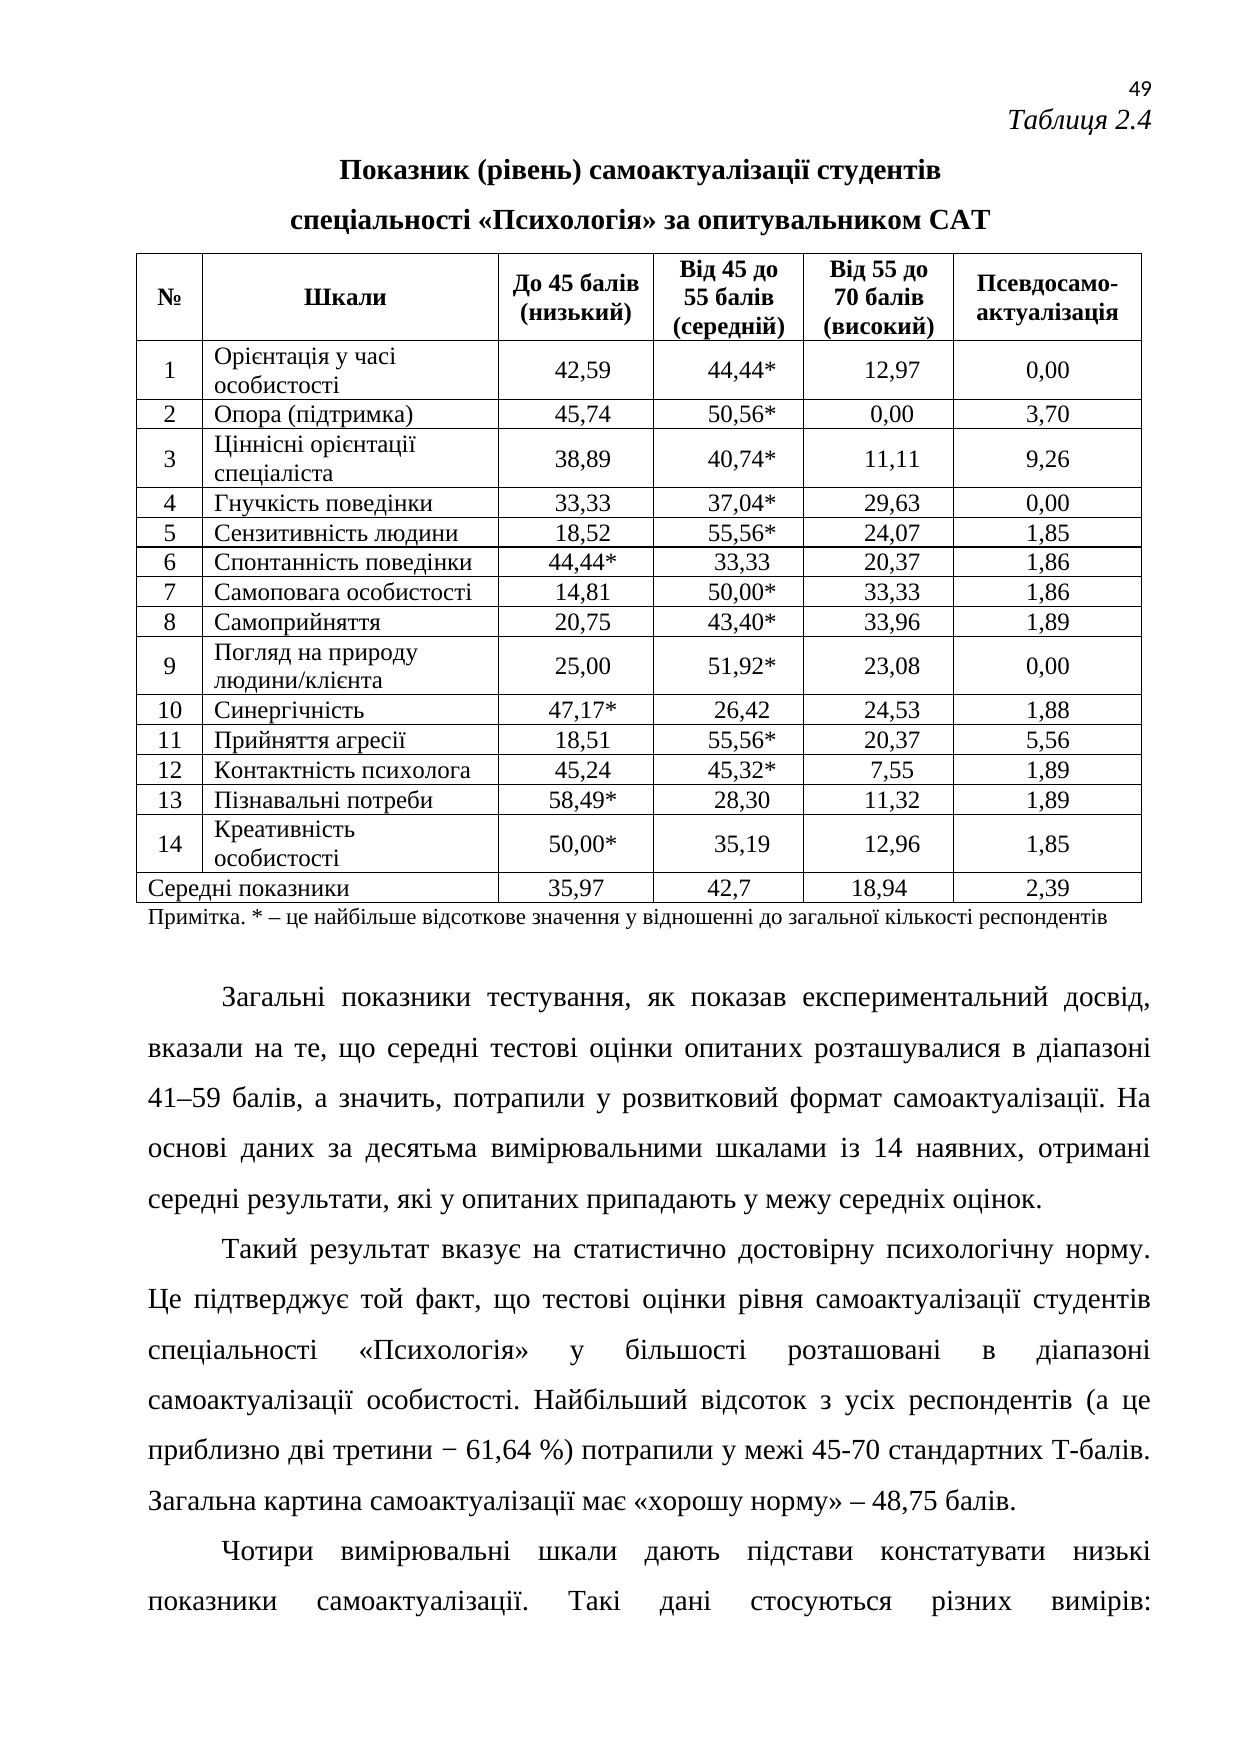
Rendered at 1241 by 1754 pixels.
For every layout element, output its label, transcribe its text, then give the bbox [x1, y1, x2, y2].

table_cell 1 [137, 341, 202, 398]
table_cell 1,85 [954, 518, 1141, 546]
table_cell 1,89 [954, 785, 1141, 813]
table_cell 43,40* [654, 607, 803, 636]
table_cell 44,44* [654, 341, 803, 398]
table_cell 7,55 [804, 755, 953, 784]
table_cell 9,26 [954, 429, 1141, 487]
table_header До 45 балів (низький) [499, 254, 653, 340]
table_cell 11,32 [804, 785, 953, 813]
table_cell Синергічність [203, 695, 498, 724]
table_cell 3 [137, 429, 202, 487]
table_cell 35,97 [499, 873, 653, 902]
table_cell 33,33 [804, 577, 953, 606]
table_header Від 55 до 70 балів (високий) [804, 254, 953, 340]
table_cell 38,89 [499, 429, 653, 487]
table_cell 1,85 [954, 815, 1141, 872]
table_cell 0,00 [954, 341, 1141, 398]
table_header Шкали [203, 254, 498, 340]
table_cell Пізнавальні потреби [203, 785, 498, 813]
text Таблиця 2.4 [148, 102, 1152, 135]
table_cell Сензитивність людини [203, 518, 498, 546]
table_cell 44,44* [499, 548, 653, 576]
table_cell 28,30 [654, 785, 803, 813]
table_cell 5,56 [954, 725, 1141, 754]
table_cell 0,00 [954, 488, 1141, 517]
table_cell 3,70 [954, 400, 1141, 428]
table_cell 2 [137, 400, 202, 428]
table_cell 23,08 [804, 637, 953, 694]
table_cell 1,86 [954, 577, 1141, 606]
table_cell Середні показники [137, 873, 498, 902]
table_cell 0,00 [804, 400, 953, 428]
text Примітка. * – це найбільше відсоткове значення у відношенні до загальної кількості респондентів [148, 903, 1152, 929]
table_cell 35,19 [654, 815, 803, 872]
table_cell 45,32* [654, 755, 803, 784]
table_cell Гнучкість поведінки [203, 488, 498, 517]
table_cell Орієнтація у часі особистості [203, 341, 498, 398]
table_cell Ціннісні орієнтації спеціаліста [203, 429, 498, 487]
table_header Від 45 до 55 балів (середній) [654, 254, 803, 340]
table_cell Креативність особистості [203, 815, 498, 872]
table_cell 50,56* [654, 400, 803, 428]
table_cell 45,74 [499, 400, 653, 428]
table_cell 24,07 [804, 518, 953, 546]
table_cell 24,53 [804, 695, 953, 724]
table_cell 11 [137, 725, 202, 754]
table_cell Погляд на природу людини/клієнта [203, 637, 498, 694]
table_cell 42,59 [499, 341, 653, 398]
table_cell Контактність психолога [203, 755, 498, 784]
table_cell Спонтанність поведінки [203, 548, 498, 576]
table_cell 33,96 [804, 607, 953, 636]
table_cell 1,89 [954, 607, 1141, 636]
table_header Псевдосамо-актуалізація [954, 254, 1141, 340]
table_cell 11,11 [804, 429, 953, 487]
table_cell 12,96 [804, 815, 953, 872]
table_cell 18,51 [499, 725, 653, 754]
table_cell 26,42 [654, 695, 803, 724]
table_cell 12 [137, 755, 202, 784]
table_cell 58,49* [499, 785, 653, 813]
table_cell 50,00* [654, 577, 803, 606]
table_cell Опора (підтримка) [203, 400, 498, 428]
table_cell 14,81 [499, 577, 653, 606]
table_cell 20,37 [804, 548, 953, 576]
table_cell 47,17* [499, 695, 653, 724]
table_cell 29,63 [804, 488, 953, 517]
table_cell 12,97 [804, 341, 953, 398]
table_cell 45,24 [499, 755, 653, 784]
table_cell 33,33 [499, 488, 653, 517]
table_cell 18,52 [499, 518, 653, 546]
table_cell 13 [137, 785, 202, 813]
table_cell 2,39 [954, 873, 1141, 902]
table_cell 20,37 [804, 725, 953, 754]
table_cell 7 [137, 577, 202, 606]
table_cell 10 [137, 695, 202, 724]
table_cell 55,56* [654, 725, 803, 754]
text Показник (рівень) самоактуалізації студентів [129, 152, 1152, 186]
table_cell 6 [137, 548, 202, 576]
table_cell 4 [137, 488, 202, 517]
text Такий результат вказує на статистично достовірну психологічну норму. Це підтверджує той факт, що тестові оцінки рівня самоактуалізації студентів спеціальності «Психологія» у більшості розташовані в діапазоні самоактуалізації особистості. Найбільший відсоток з усіх респондентів (а це приблизно дві третини − 61,64 %) потрапили у межі 45-70 стандартних Т-балів. Загальна картина самоактуалізації має «хорошу норму» – 48,75 балів. [148, 1231, 1152, 1516]
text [148, 1533, 1152, 1617]
table_cell 40,74* [654, 429, 803, 487]
table_cell Самоприйняття [203, 607, 498, 636]
table_cell 20,75 [499, 607, 653, 636]
text спеціальності «Психологія» за опитувальником САТ [129, 202, 1152, 236]
table_cell Прийняття агресії [203, 725, 498, 754]
table_cell 55,56* [654, 518, 803, 546]
table_cell 51,92* [654, 637, 803, 694]
table_cell 1,89 [954, 755, 1141, 784]
table_cell 9 [137, 637, 202, 694]
table_cell 1,88 [954, 695, 1141, 724]
table_cell 18,94 [804, 873, 953, 902]
table_cell 37,04* [654, 488, 803, 517]
table_cell 25,00 [499, 637, 653, 694]
table_cell 5 [137, 518, 202, 546]
table_cell 8 [137, 607, 202, 636]
table_cell 1,86 [954, 548, 1141, 576]
text Загальні показники тестування, як показав експериментальний досвід, вказали на те, що середні тестові оцінки опитаних розташувалися в діапазоні 41–59 балів, а значить, потрапили у розвитковий формат самоактуалізації. На основі даних за десятьма вимірювальними шкалами із 14 наявних, отримані середні результати, які у опитаних припадають у межу середніх оцінок. [148, 979, 1152, 1214]
table_cell 33,33 [654, 548, 803, 576]
table_header № [137, 254, 202, 340]
table_cell 0,00 [954, 637, 1141, 694]
table_cell Самоповага особистості [203, 577, 498, 606]
table_cell 50,00* [499, 815, 653, 872]
table_cell 42,7 [654, 873, 803, 902]
table_cell 14 [137, 815, 202, 872]
